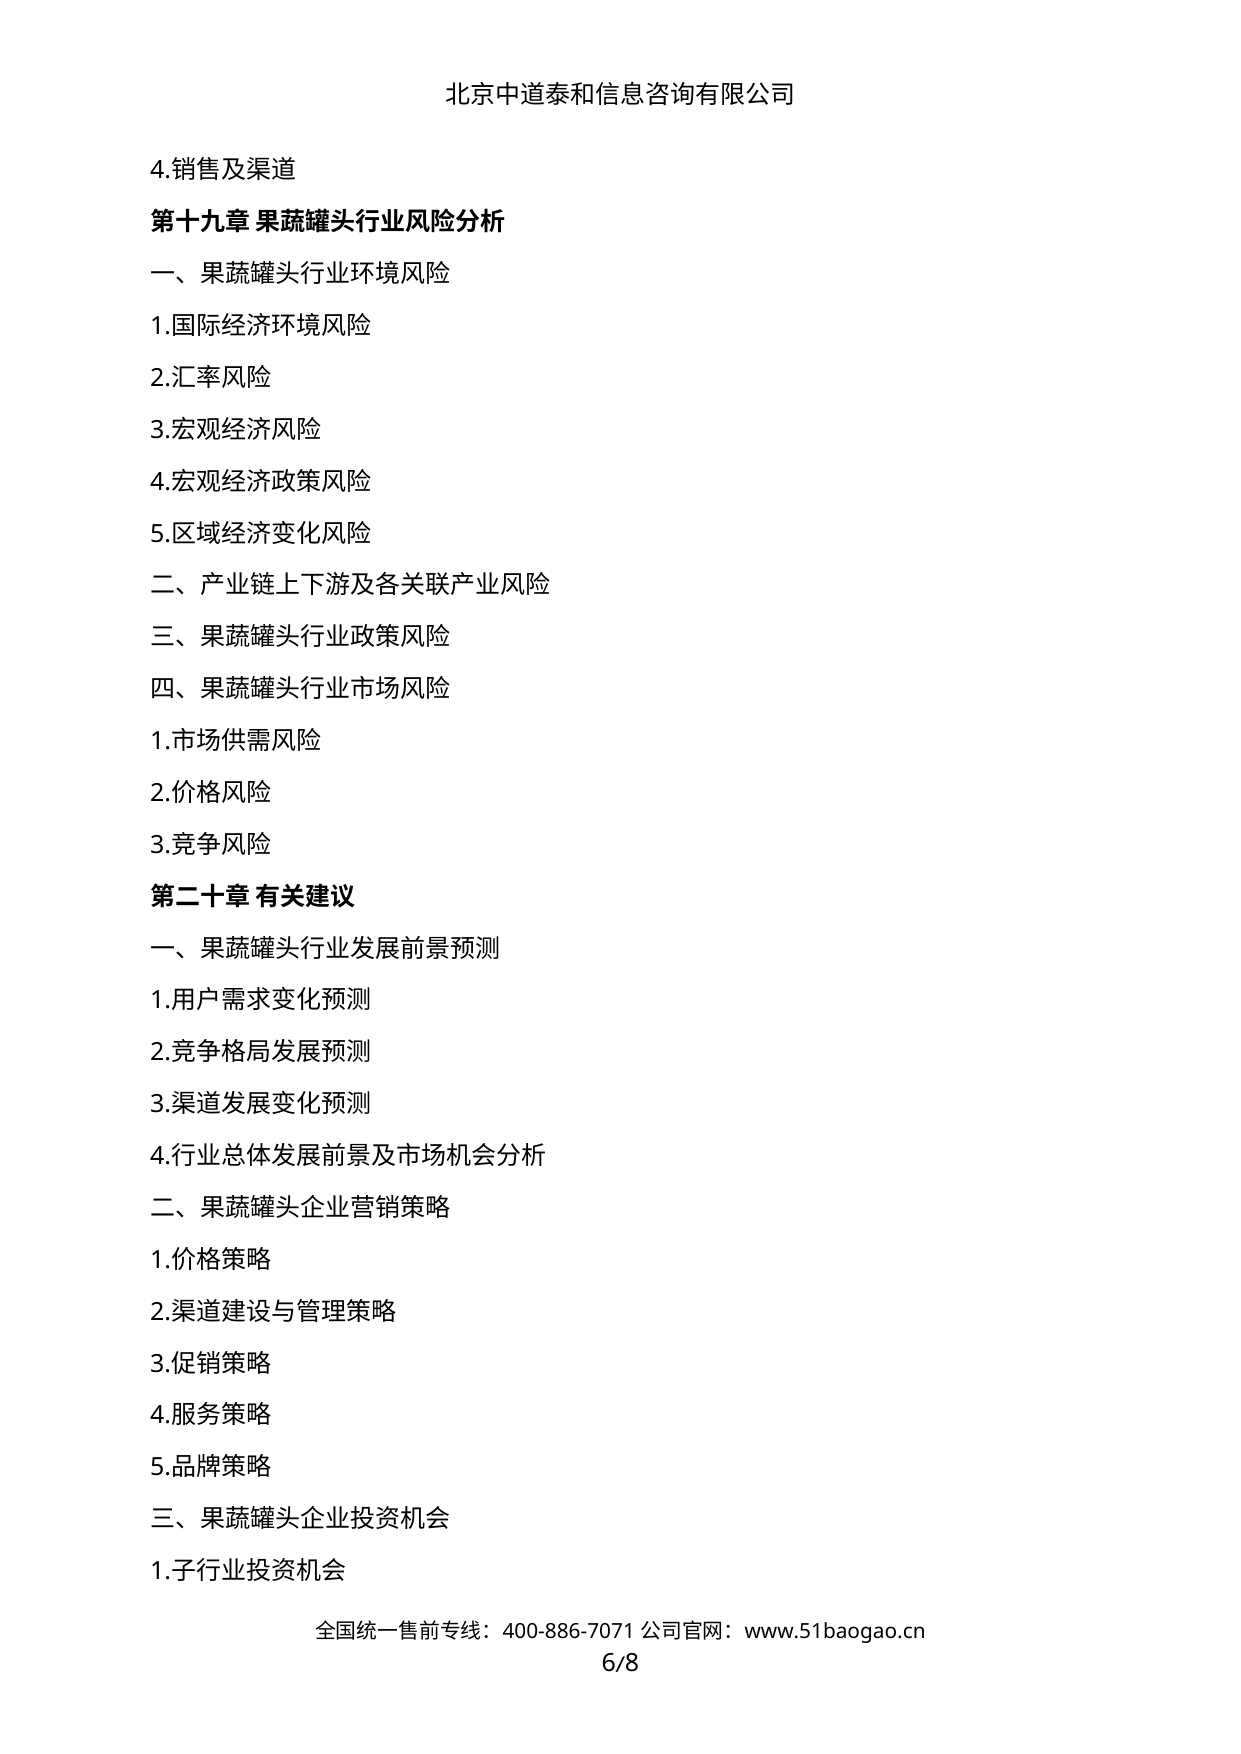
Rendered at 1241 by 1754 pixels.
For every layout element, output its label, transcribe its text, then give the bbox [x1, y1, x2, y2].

text 第十九章 果蔬罐头行业风险分析 [150, 202, 1090, 238]
text 3.竞争风险 [150, 824, 1090, 861]
text 5.品牌策略 [150, 1447, 1090, 1483]
text 4.行业总体发展前景及市场机会分析 [150, 1136, 1090, 1172]
text 2.竞争格局发展预测 [150, 1032, 1090, 1068]
text 4.宏观经济政策风险 [150, 461, 1090, 497]
text 2.价格风险 [150, 772, 1090, 809]
text 四、果蔬罐头行业市场风险 [150, 669, 1090, 705]
text 三、果蔬罐头行业政策风险 [150, 617, 1090, 653]
text 第二十章 有关建议 [150, 876, 1090, 912]
text 一、果蔬罐头行业环境风险 [150, 254, 1090, 290]
text 1.用户需求变化预测 [150, 980, 1090, 1016]
text 4.服务策略 [150, 1395, 1090, 1431]
text 3.促销策略 [150, 1343, 1090, 1379]
text 二、产业链上下游及各关联产业风险 [150, 565, 1090, 601]
text 1.市场供需风险 [150, 721, 1090, 757]
text 三、果蔬罐头企业投资机会 [150, 1499, 1090, 1535]
text 2.渠道建设与管理策略 [150, 1291, 1090, 1327]
text 1.国际经济环境风险 [150, 306, 1090, 342]
text 1.子行业投资机会 [150, 1551, 1090, 1587]
text 3.宏观经济风险 [150, 409, 1090, 446]
text 2.汇率风险 [150, 357, 1090, 394]
text 4.销售及渠道 [150, 150, 1090, 186]
text 5.区域经济变化风险 [150, 513, 1090, 549]
text 一、果蔬罐头行业发展前景预测 [150, 928, 1090, 964]
text 3.渠道发展变化预测 [150, 1084, 1090, 1120]
text 1.价格策略 [150, 1239, 1090, 1276]
text 二、果蔬罐头企业营销策略 [150, 1187, 1090, 1224]
